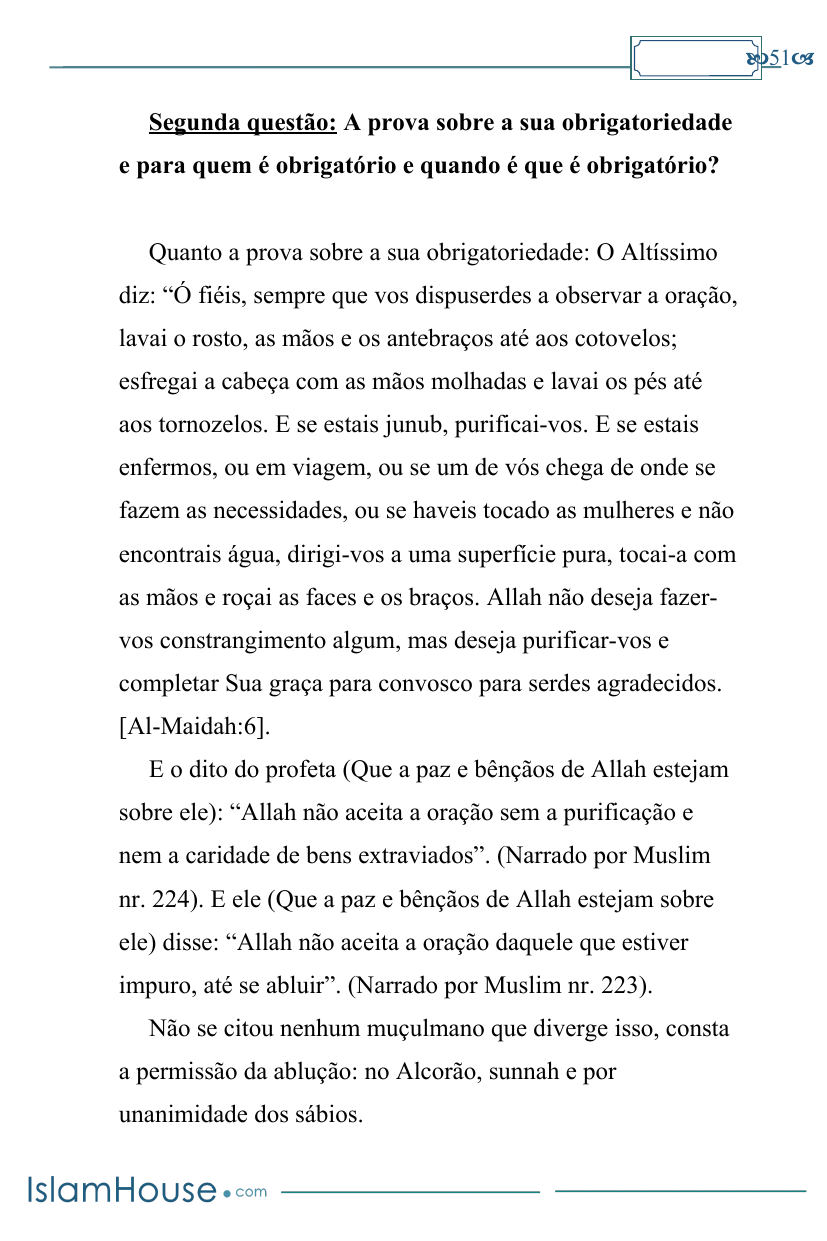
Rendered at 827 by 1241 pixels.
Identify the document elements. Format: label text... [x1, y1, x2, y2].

picture [548, 1170, 807, 1208]
text Quanto a prova sobre a sua obrigatoriedade: O Altíssimo diz: “Ó fiéis, sempre que vos dispuserdes a observar a oração, lavai o rosto, as mãos e os antebraços até aos cotovelos; esfregai a cabeça com as mãos molhadas e lavai os pés até aos tornozelos. E se estais junub, purificai-vos. E se estais enfermos, ou em viagem, ou se um de vós chega de onde se fazem as necessidades, ou se haveis tocado as mulheres e não encontrais água, dirigi-vos a uma superfície pura, tocai-a com as mãos e roçai as faces e os braços. Allah não deseja fazer-vos constrangimento algum, mas deseja purificar-vos e completar Sua graça para convosco para serdes agradecidos. [Al-Maidah:6]. [119, 237, 738, 740]
text E o dito do profeta (Que a paz e bênçãos de Allah estejam sobre ele): “Allah não aceita a oração sem a purificação e nem a caridade de bens extraviados”. (Narrado por Muslim nr. 224). E ele (Que a paz e bênçãos de Allah estejam sobre ele) disse: “Allah não aceita a oração daquele que estiver impuro, até se abluir”. (Narrado por Muslim nr. 223). [119, 754, 738, 999]
text Segunda questão: A prova sobre a sua obrigatoriedade e para quem é obrigatório e quando é que é obrigatório? [119, 107, 738, 179]
picture [20, 1171, 541, 1209]
text Não se citou nenhum muçulmano que diverge isso, consta a permissão da ablução: no Alcorão, sunnah e por unanimidade dos sábios. [119, 1013, 738, 1128]
